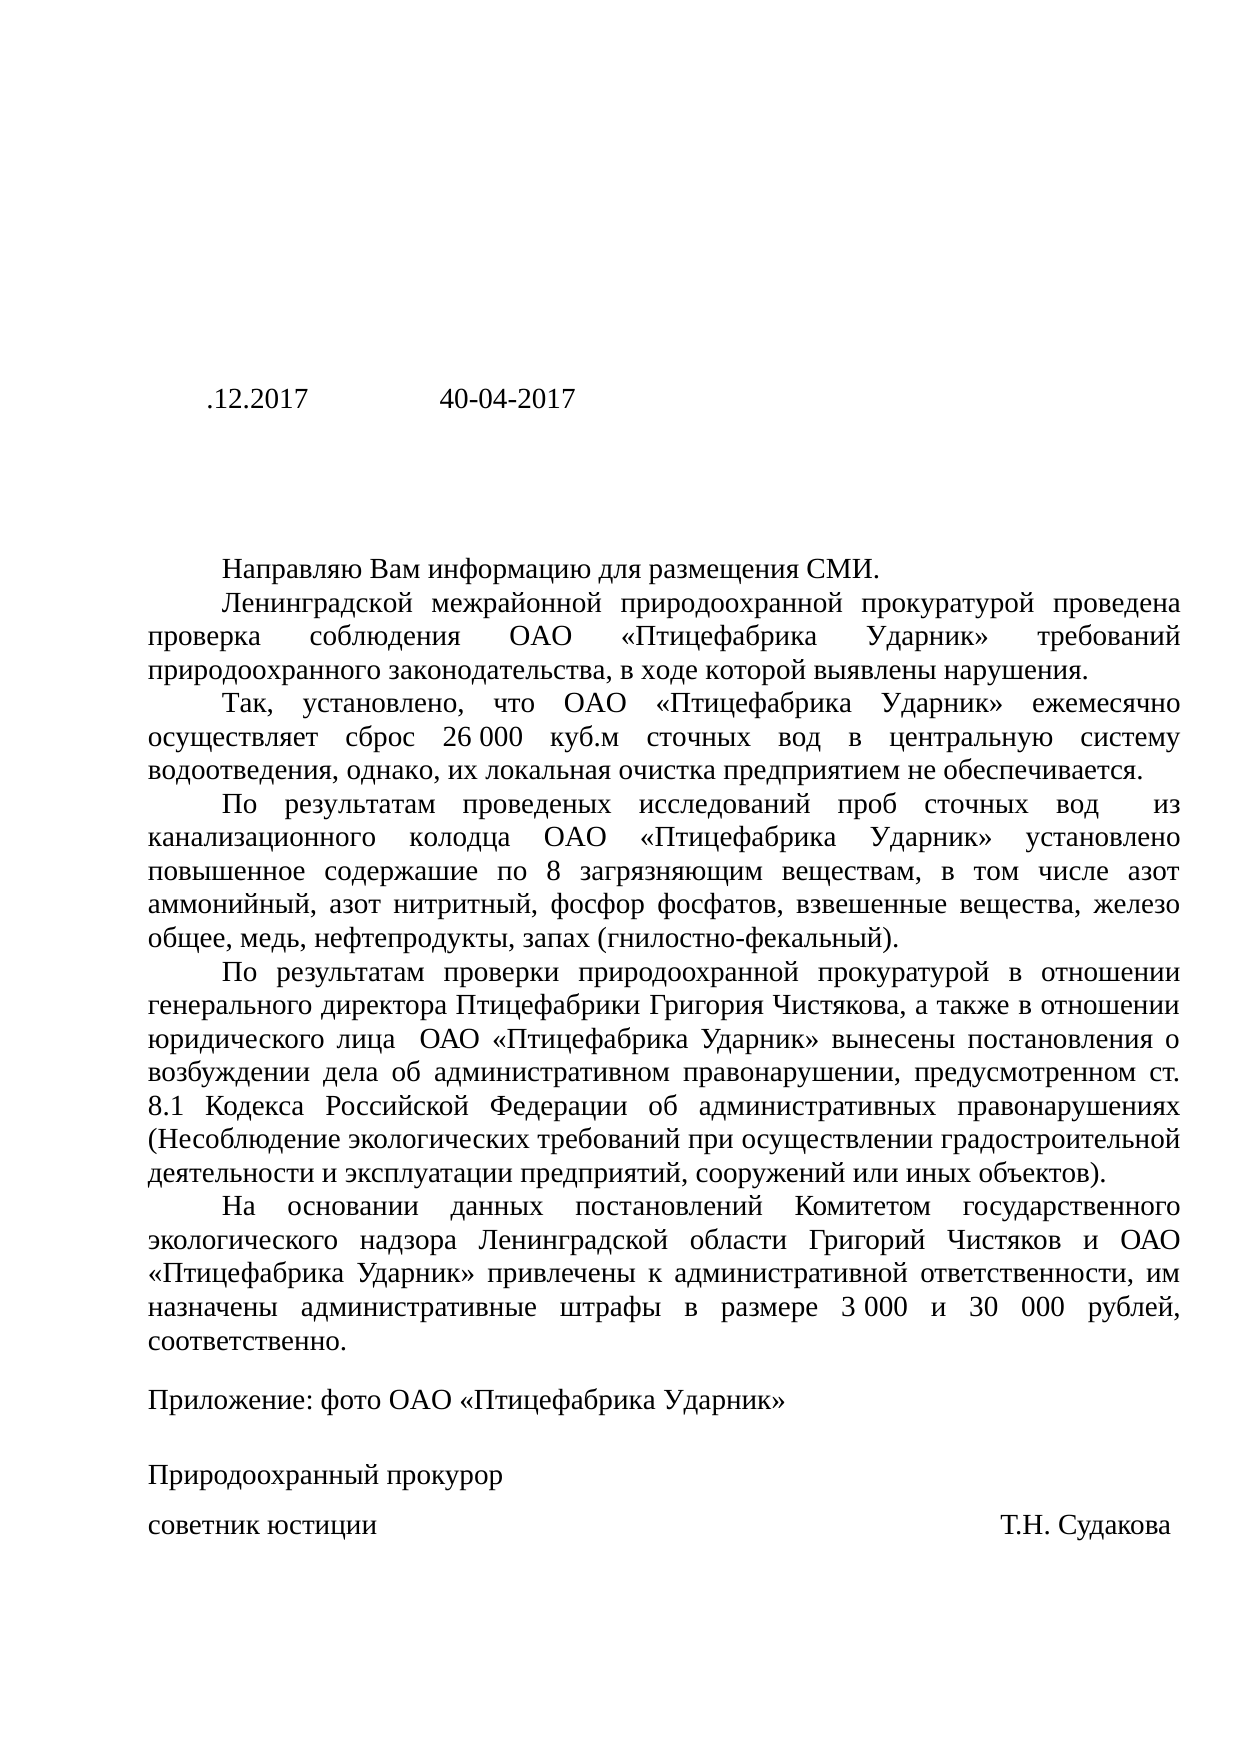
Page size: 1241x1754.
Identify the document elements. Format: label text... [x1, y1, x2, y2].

text Природоохранный прокурор [148, 1465, 1181, 1490]
text Так, установлено, что ОАО «Птицефабрика Ударник» ежемесячно осуществляет сброс 26 000 куб.м сточных вод в центральную систему водоотведения, однако, их локальная очистка предприятием не обеспечивается. [148, 685, 1181, 786]
text Приложение: фото ОАО «Птицефабрика Ударник» [562, 1390, 1181, 1415]
text Приложение: фото ОАО «Птицефабрика Ударник» [148, 1390, 328, 1415]
text Направляю Вам информацию для размещения СМИ. [148, 551, 1181, 585]
subtitle По результатам проверки природоохранной прокуратурой в отношении генерального директора Птицефабрики Григория Чистякова, а также в отношении юридического лица ОАО «Птицефабрика Ударник» вынесены постановления о возбуждении дела об административном правонарушении, предусмотренном ст. 8.1 Кодекса Российской Федерации об административных правонарушениях (Несоблюдение экологических требований при осуществлении градостроительной деятельности и эксплуатации предприятий, сооружений или иных объектов). [148, 954, 1181, 1188]
text .12.2017 40-04-2017 [148, 389, 1181, 414]
text Приложение: фото ОАО «Птицефабрика Ударник» [331, 1390, 559, 1415]
subtitle На основании данных постановлений Комитетом государственного экологического надзора Ленинградской области Григорий Чистяков и ОАО «Птицефабрика Ударник» привлечены к административной ответственности, им назначены административные штрафы в размере 3 000 и 30 000 рублей, соответственно. [148, 1188, 1181, 1356]
text советник юстиции Т.Н. Судакова [148, 1515, 1181, 1540]
text Ленинградской межрайонной природоохранной прокуратурой проведена проверка соблюдения ОАО «Птицефабрика Ударник» требований природоохранного законодательства, в ходе которой выявлены нарушения. [148, 585, 1181, 685]
text По результатам проведеных исследований проб сточных вод из канализационного колодца ОАО «Птицефабрика Ударник» установлено повышенное содержашие по 8 загрязняющим веществам, в том числе азот аммонийный, азот нитритный, фосфор фосфатов, взвешенные вещества, железо общее, медь, нефтепродукты, запах (гнилостно-фекальный). [148, 786, 1181, 954]
